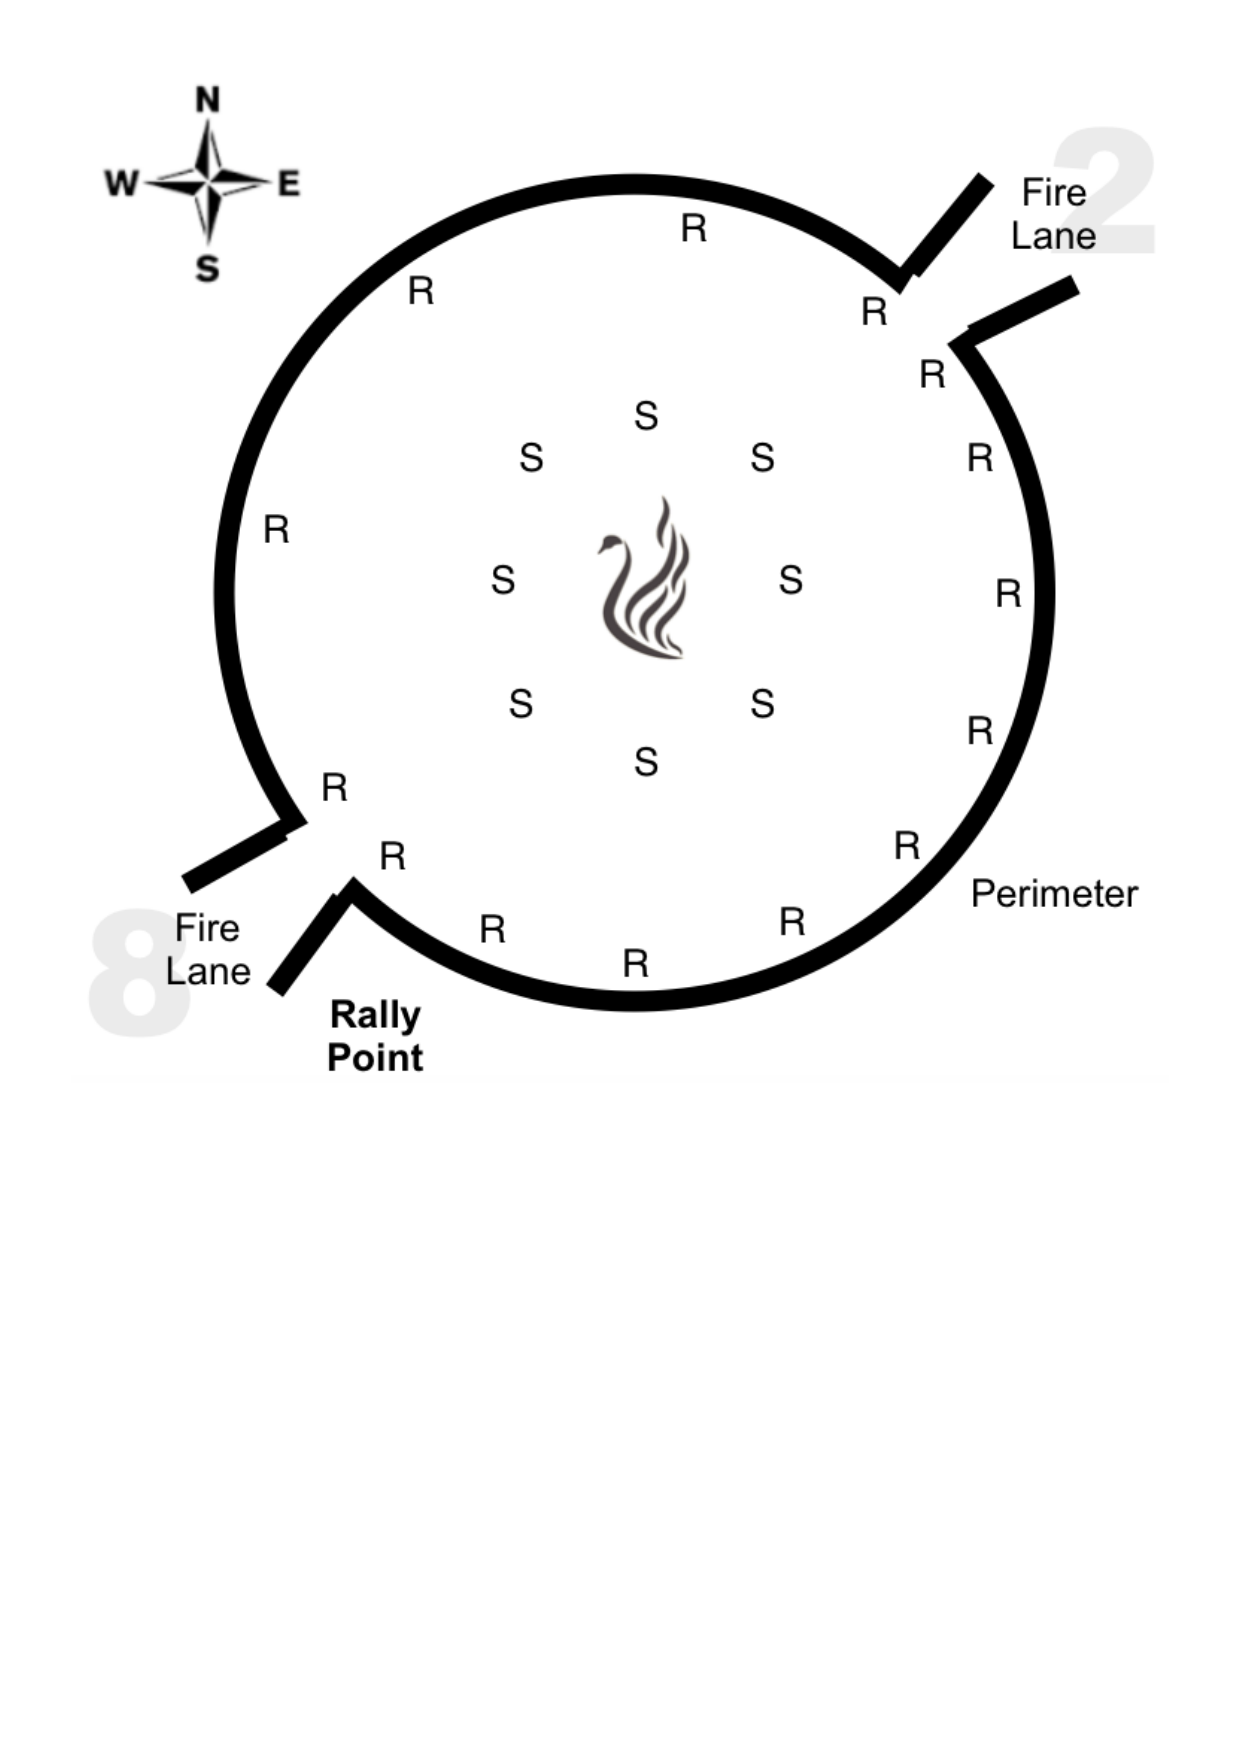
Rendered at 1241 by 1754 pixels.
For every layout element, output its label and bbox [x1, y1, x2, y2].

picture [70, 70, 1169, 1083]
